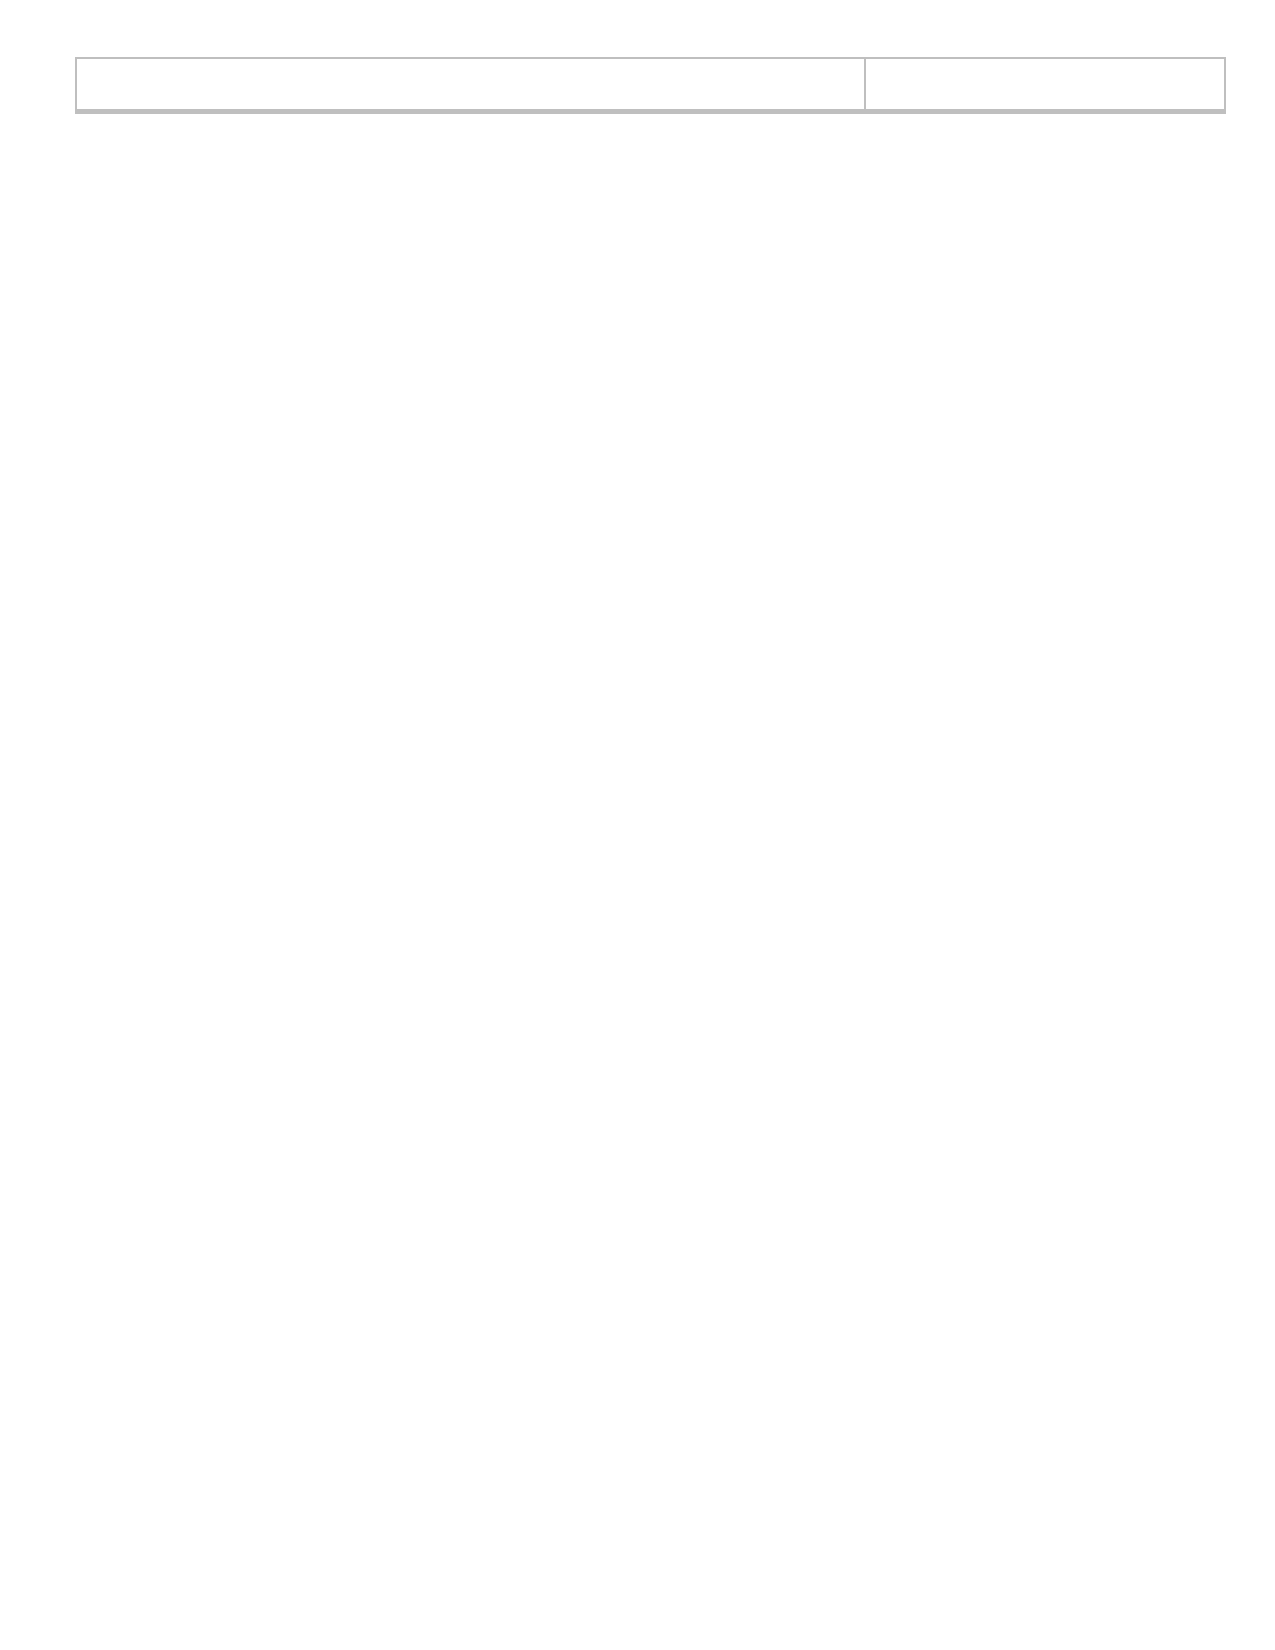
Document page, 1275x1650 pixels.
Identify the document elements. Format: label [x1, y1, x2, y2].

table_cell [77, 59, 864, 109]
table_cell [866, 59, 1224, 109]
